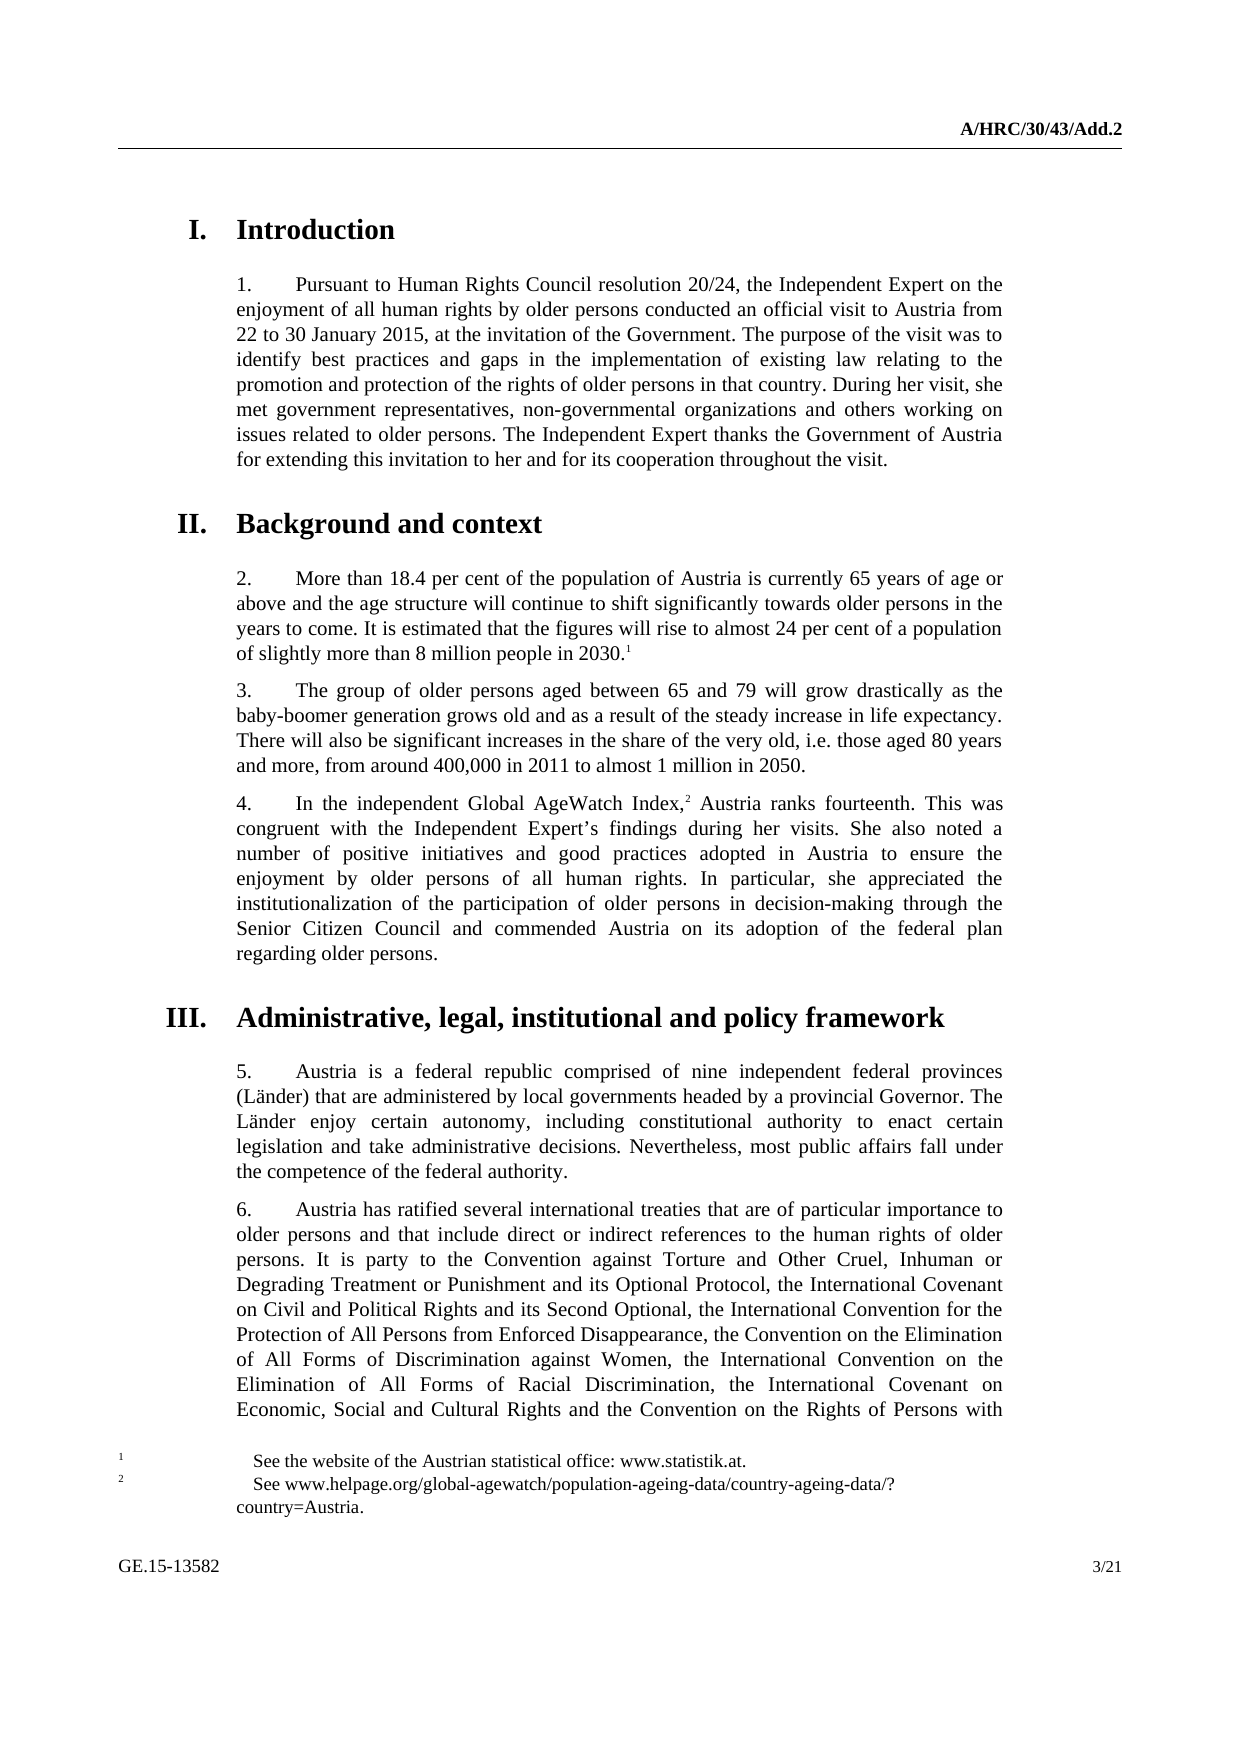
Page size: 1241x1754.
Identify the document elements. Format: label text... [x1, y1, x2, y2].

list The group of older persons aged between 65 and 79 will grow drastically as the baby-boomer generation grows old and as a result of the steady increase in life expectancy. There will also be significant increases in the share of the very old, i.e. those aged 80 years and more, from around 400,000 in 2011 to almost 1 million in 2050. [236, 677, 1004, 777]
text III. Administrative, legal, institutional and policy framework [118, 1002, 1004, 1033]
text I. Introduction [118, 215, 1004, 246]
list In the independent Global AgeWatch Index, Austria ranks fourteenth. This was congruent with the Independent Expert’s findings during her visits. She also noted a number of positive initiatives and good practices adopted in Austria to ensure the enjoyment by older persons of all human rights. In particular, she appreciated the institutionalization of the participation of older persons in decision-making through the Senior Citizen Council and commended Austria on its adoption of the federal plan regarding older persons. [236, 790, 1004, 965]
text II. Background and context [118, 508, 1004, 540]
list Pursuant to Human Rights Council resolution 20/24, the Independent Expert on the enjoyment of all human rights by older persons conducted an official visit to Austria from 22 to 30 January 2015, at the invitation of the Government. The purpose of the visit was to identify best practices and gaps in the implementation of existing law relating to the promotion and protection of the rights of older persons in that country. During her visit, she met government representatives, non-governmental organizations and others working on issues related to older persons. The Independent Expert thanks the Government of Austria for extending this invitation to her and for its cooperation throughout the visit. [236, 271, 1004, 471]
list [236, 1196, 1004, 1421]
list Austria is a federal republic comprised of nine independent federal provinces (Länder) that are administered by local governments headed by a provincial Governor. The Länder enjoy certain autonomy, including constitutional authority to enact certain legislation and take administrative decisions. Nevertheless, most public affairs fall under the competence of the federal authority. [236, 1058, 1004, 1183]
list More than 18.4 per cent of the population of Austria is currently 65 years of age or above and the age structure will continue to shift significantly towards older persons in the years to come. It is estimated that the figures will rise to almost 24 per cent of a population of slightly more than 8 million people in 2030. [236, 565, 1004, 665]
